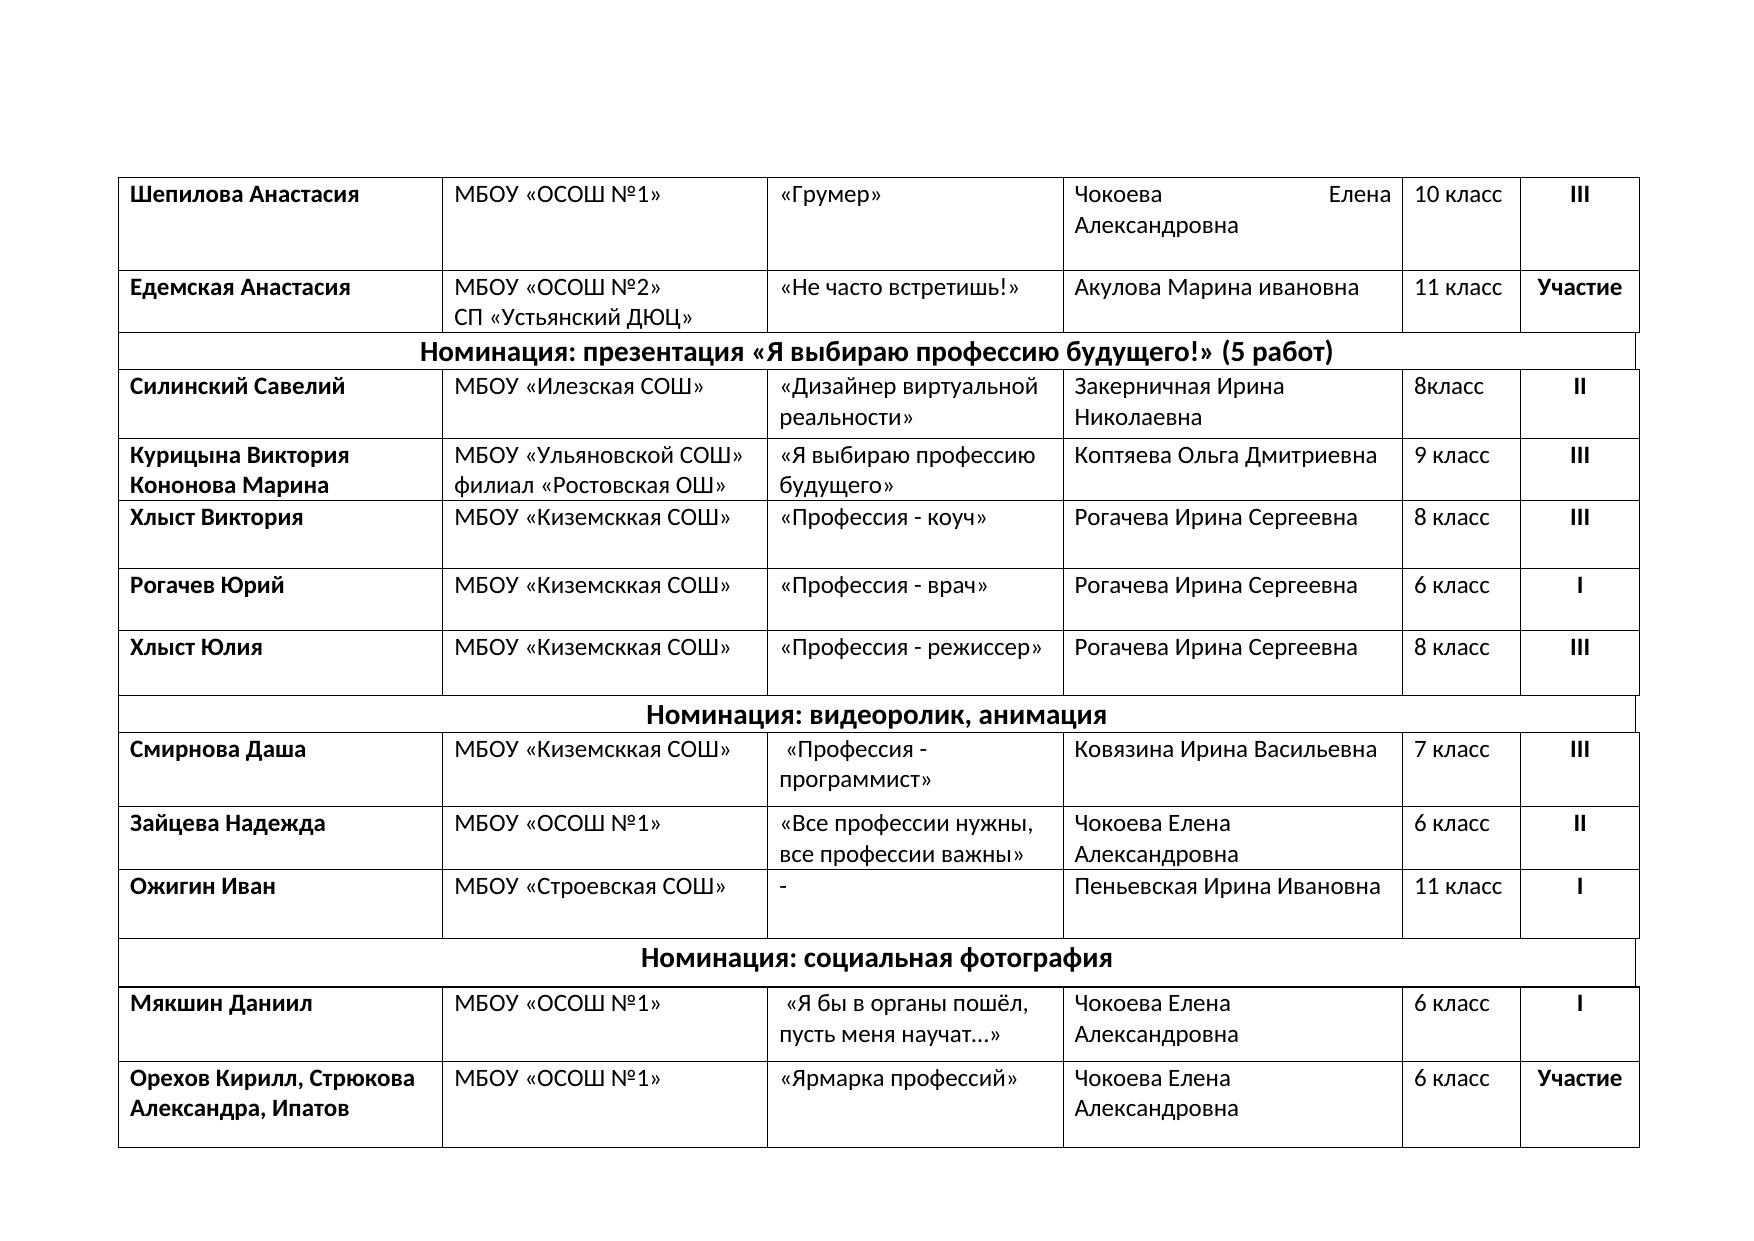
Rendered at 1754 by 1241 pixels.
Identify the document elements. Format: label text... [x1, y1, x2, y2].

table_cell МБОУ «ОСОШ №1» [443, 988, 767, 1061]
table_cell «Не часто встретишь!» [768, 271, 1063, 332]
table_cell Хлыст Виктория [119, 501, 442, 568]
table_cell III [1521, 178, 1639, 270]
table_cell Номинация: видеоролик, анимация [119, 696, 1635, 732]
table_cell Смирнова Даша [119, 733, 442, 806]
table_cell Ожигин Иван [119, 870, 442, 938]
table_cell МБОУ «Ульяновской СОШ» филиал «Ростовская ОШ» [443, 439, 767, 500]
table_cell Курицына Виктория Кононова Марина [119, 439, 442, 500]
table_cell 8 класс [1403, 631, 1520, 695]
table_cell МБОУ «ОСОШ №2» СП «Устьянский ДЮЦ» [443, 271, 767, 332]
table_cell I [1521, 988, 1639, 1061]
table_cell Акулова Марина ивановна [1064, 271, 1402, 332]
table_cell МБОУ «ОСОШ №1» [443, 1062, 767, 1147]
table_cell II [1521, 807, 1639, 869]
table_cell «Я выбираю профессию будущего» [768, 439, 1063, 500]
table_cell III [1521, 733, 1639, 806]
table_cell «Профессия - программист» [768, 733, 1063, 806]
table_cell Едемская Анастасия [119, 271, 442, 332]
table_cell III [1521, 439, 1639, 500]
table_cell «Дизайнер виртуальной реальности» [768, 370, 1063, 438]
table_cell Номинация: социальная фотография [119, 939, 1635, 986]
table_cell Силинский Савелий [119, 370, 442, 438]
table_cell 10 класс [1403, 178, 1520, 270]
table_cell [1064, 178, 1402, 270]
table_cell Участие [1521, 1062, 1639, 1147]
table_cell I [1521, 870, 1639, 938]
table_cell Ковязина Ирина Васильевна [1064, 733, 1402, 806]
table_cell Рогачев Юрий [119, 569, 442, 630]
table_cell Зайцева Надежда [119, 807, 442, 869]
table_cell «Профессия - врач» [768, 569, 1063, 630]
table_cell Участие [1521, 271, 1639, 332]
table_cell Чокоева Елена Александровна [1064, 807, 1402, 869]
table_cell 6 класс [1403, 807, 1520, 869]
table_cell 6 класс [1403, 569, 1520, 630]
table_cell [1064, 1062, 1402, 1147]
table_cell «Ярмарка профессий» [768, 1062, 1063, 1147]
table_cell МБОУ «Киземсккая СОШ» [443, 501, 767, 568]
table_cell «Профессия - коуч» [768, 501, 1063, 568]
table_cell 8класс [1403, 370, 1520, 438]
table_cell Коптяева Ольга Дмитриевна [1064, 439, 1402, 500]
table_cell 6 класс [1403, 988, 1520, 1061]
table_cell 11 класс [1403, 271, 1520, 332]
table_cell МБОУ «ОСОШ №1» [443, 178, 767, 270]
table_cell 6 класс [1403, 1062, 1520, 1147]
table_cell «Я бы в органы пошёл, пусть меня научат…» [768, 988, 1063, 1061]
table_cell МБОУ «Строевская СОШ» [443, 870, 767, 938]
table_cell Пеньевская Ирина Ивановна [1064, 870, 1402, 938]
table_cell МБОУ «Киземсккая СОШ» [443, 569, 767, 630]
table_cell МБОУ «ОСОШ №1» [443, 807, 767, 869]
table_cell III [1521, 631, 1639, 695]
table_cell I [1521, 569, 1639, 630]
table_cell 7 класс [1403, 733, 1520, 806]
table_cell 11 класс [1403, 870, 1520, 938]
table_cell 9 класс [1403, 439, 1520, 500]
table_cell МБОУ «Киземсккая СОШ» [443, 733, 767, 806]
table_cell II [1521, 370, 1639, 438]
table_cell Шепилова Анастасия [119, 178, 442, 270]
table_cell Номинация: презентация «Я выбираю профессию будущего!» (5 работ) [119, 333, 1635, 369]
table_cell Рогачева Ирина Сергеевна [1064, 631, 1402, 695]
table_cell Рогачева Ирина Сергеевна [1064, 569, 1402, 630]
table_cell Мякшин Даниил [119, 988, 442, 1061]
table_cell «Все профессии нужны, все профессии важны» [768, 807, 1063, 869]
table_cell МБОУ «Илезская СОШ» [443, 370, 767, 438]
table_cell - [768, 870, 1063, 938]
table_cell 8 класс [1403, 501, 1520, 568]
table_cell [119, 1062, 442, 1147]
table_cell МБОУ «Киземсккая СОШ» [443, 631, 767, 695]
table_cell «Грумер» [768, 178, 1063, 270]
table_cell Рогачева Ирина Сергеевна [1064, 501, 1402, 568]
table_cell III [1521, 501, 1639, 568]
table_cell «Профессия - режиссер» [768, 631, 1063, 695]
table_cell Хлыст Юлия [119, 631, 442, 695]
table_cell Чокоева Елена Александровна [1064, 988, 1402, 1061]
table_cell Закерничная Ирина Николаевна [1064, 370, 1402, 438]
